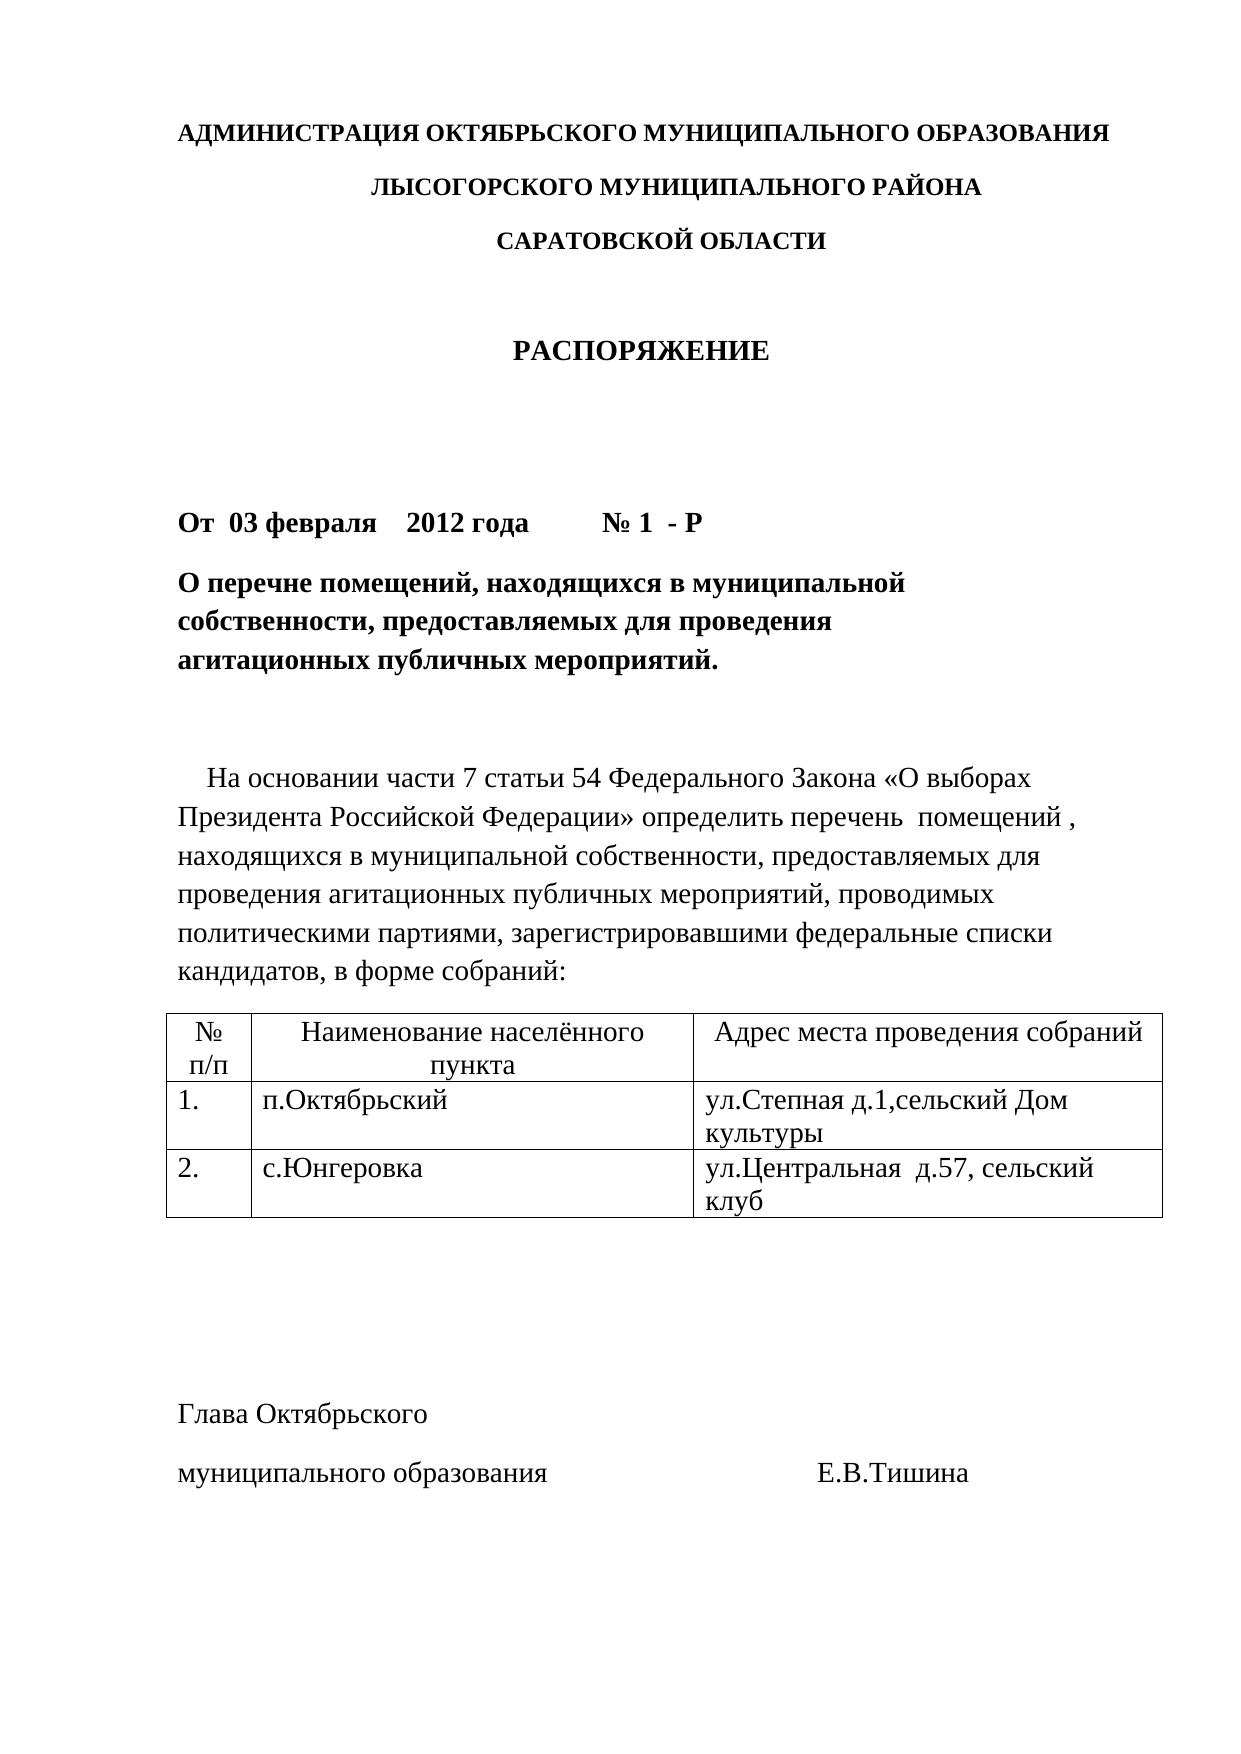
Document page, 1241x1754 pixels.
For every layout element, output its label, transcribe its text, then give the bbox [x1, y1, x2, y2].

table_header № п/п [167, 1014, 251, 1081]
text На основании части 7 статьи 54 Федерального Закона «О выборах Президента Российской Федерации» определить перечень помещений , находящихся в муниципальной собственности, предоставляемых для проведения агитационных публичных мероприятий, проводимых политическими партиями, зарегистрировавшими федеральные списки кандидатов, в форме собраний: [177, 761, 1152, 987]
text О перечне помещений, находящихся в муниципальной собственности, предоставляемых для проведения агитационных публичных мероприятий. [177, 565, 1152, 675]
text РАСПОРЯЖЕНИЕ [177, 333, 1152, 367]
text От 03 февраля 2012 года № 1 - Р [177, 505, 1152, 539]
text Глава Октябрьского [177, 1396, 1152, 1430]
table_cell ул.Степная д.1,сельский Дом культуры [694, 1082, 1162, 1149]
text ЛЫСОГОРСКОГО МУНИЦИПАЛЬНОГО РАЙОНА [177, 172, 1152, 201]
table_cell 1. [167, 1082, 251, 1149]
table_cell с.Юнгеровка [252, 1150, 693, 1217]
table_cell 2. [167, 1150, 251, 1217]
table_header Наименование населённого пункта [252, 1014, 693, 1081]
text САРАТОВСКОЙ ОБЛАСТИ [177, 226, 1152, 254]
table_cell п.Октябрьский [252, 1082, 693, 1149]
table_cell ул.Центральная д.57, сельский клуб [694, 1150, 1162, 1217]
text муниципального образования Е.В.Тишина [177, 1456, 1152, 1489]
text АДМИНИСТРАЦИЯ ОКТЯБРЬСКОГО МУНИЦИПАЛЬНОГО ОБРАЗОВАНИЯ [177, 118, 1152, 147]
table_header Адрес места проведения собраний [694, 1014, 1162, 1081]
